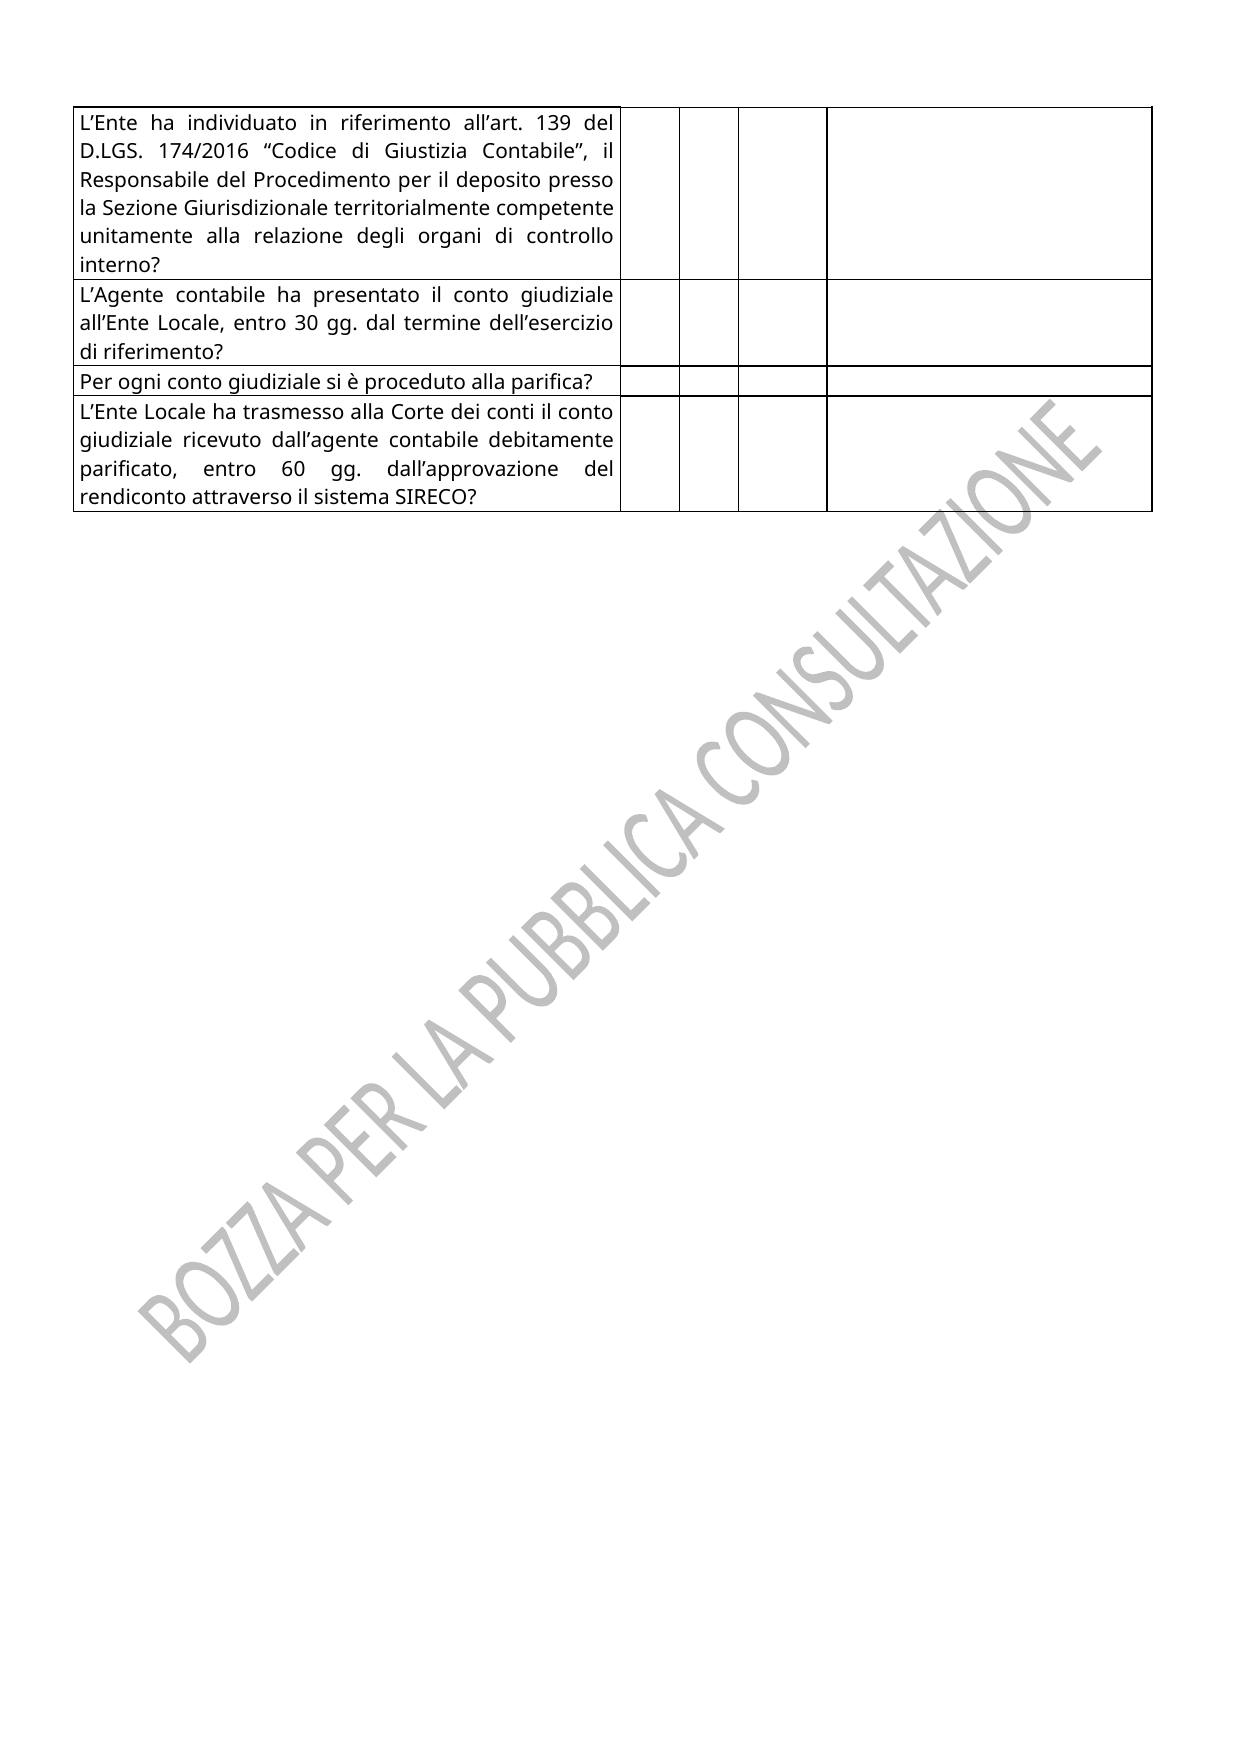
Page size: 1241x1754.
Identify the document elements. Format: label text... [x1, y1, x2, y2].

table_cell [680, 280, 738, 365]
table_cell L’Ente ha individuato in riferimento all’art. 139 del D.LGS. 174/2016 “Codice di Giustizia Contabile”, il Responsabile del Procedimento per il deposito presso la Sezione Giurisdizionale territorialmente competente unitamente alla relazione degli organi di controllo interno? [74, 108, 620, 278]
table_cell [739, 367, 826, 395]
table_cell [739, 280, 826, 365]
table_cell L’Agente contabile ha presentato il conto giudiziale all’Ente Locale, entro 30 gg. dal termine dell’esercizio di riferimento? [74, 280, 620, 365]
table_cell [680, 397, 738, 511]
table_cell [828, 108, 1151, 278]
table_cell [680, 367, 738, 395]
table_cell [680, 108, 738, 278]
table_cell [739, 108, 826, 278]
table_cell [621, 367, 679, 395]
table_cell [621, 397, 679, 511]
table_cell [621, 108, 679, 278]
table_cell [828, 397, 1151, 511]
table_cell [621, 280, 679, 365]
table_cell [739, 397, 826, 511]
table_cell L’Ente Locale ha trasmesso alla Corte dei conti il conto giudiziale ricevuto dall’agente contabile debitamente parificato, entro 60 gg. dall’approvazione del rendiconto attraverso il sistema SIRECO? [74, 396, 620, 511]
table_cell Per ogni conto giudiziale si è proceduto alla parifica? [74, 366, 620, 395]
table_cell [828, 280, 1151, 365]
table_cell [828, 367, 1151, 395]
